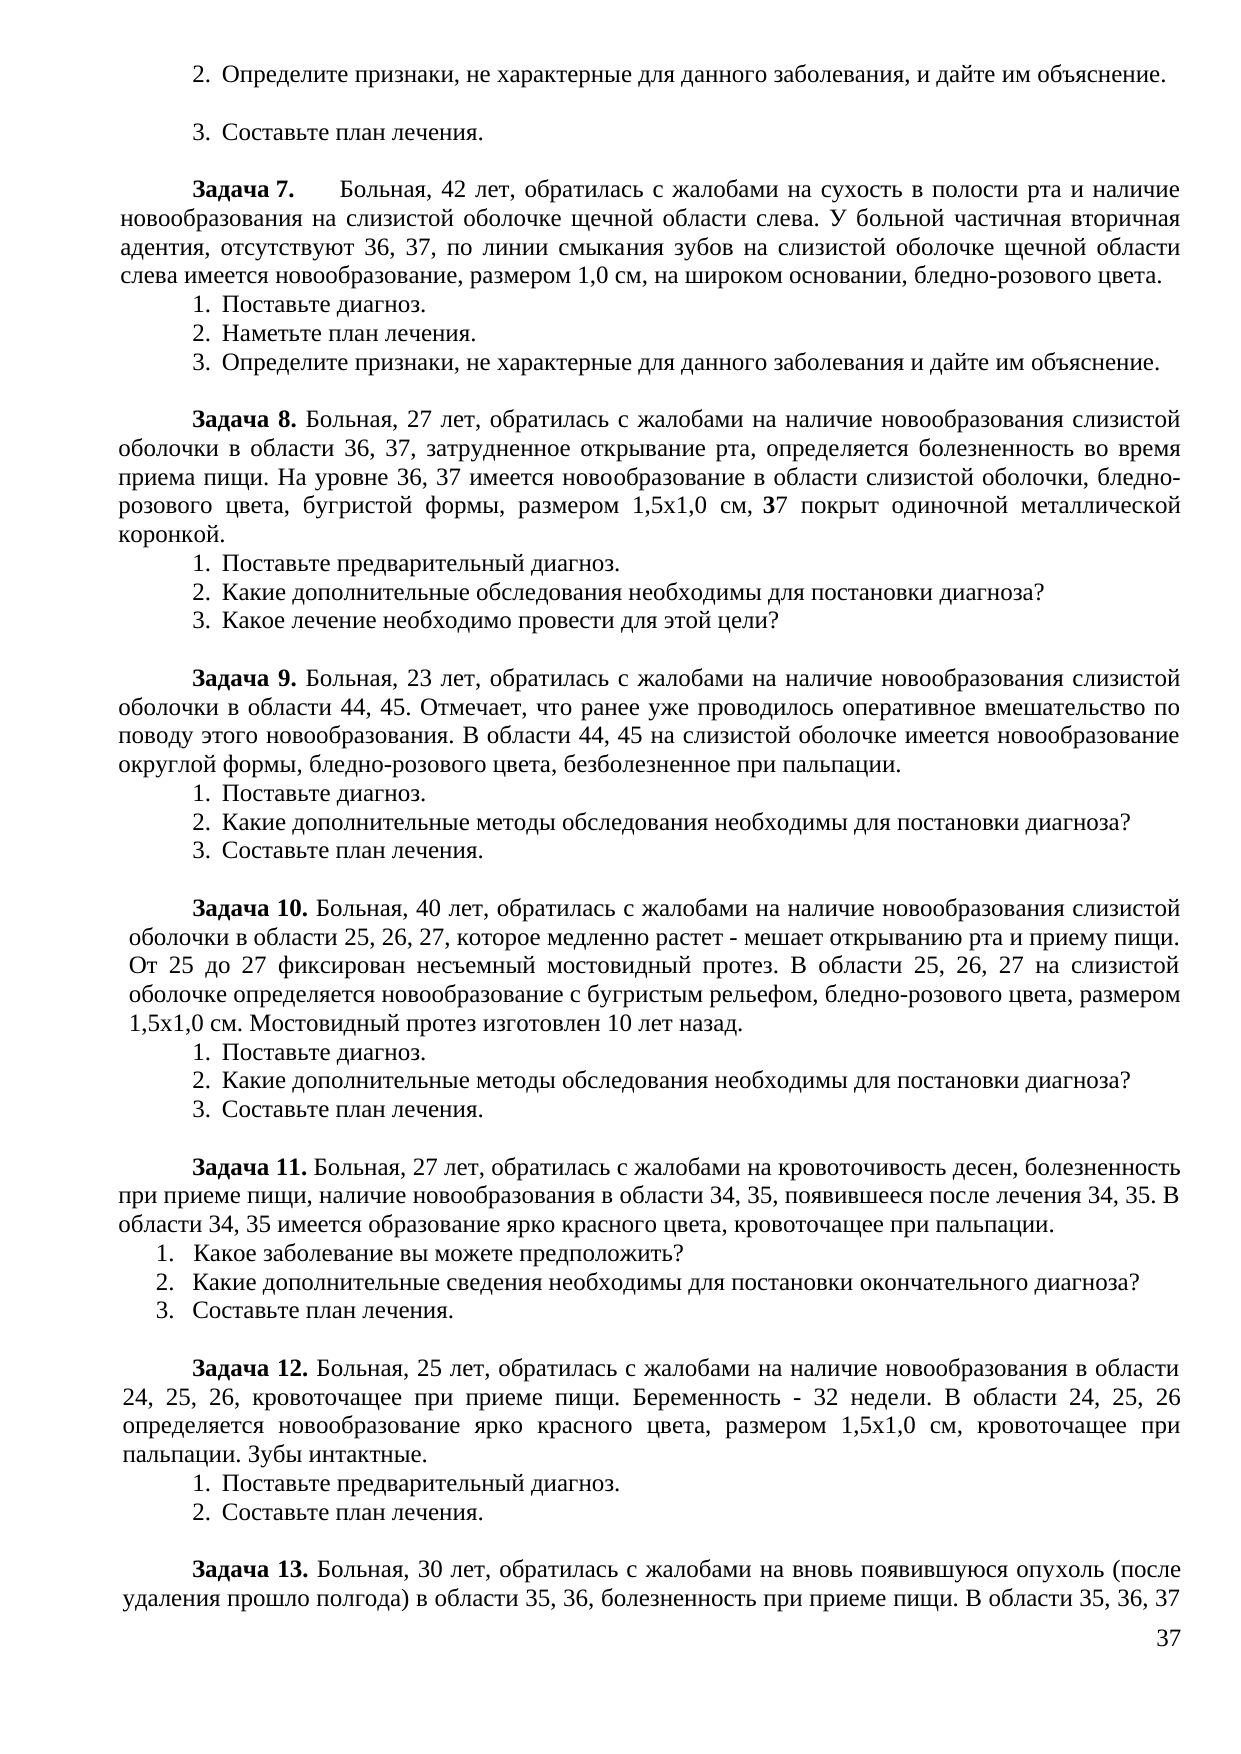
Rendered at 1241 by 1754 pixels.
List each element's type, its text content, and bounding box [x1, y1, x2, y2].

text Задача 10. Больная, 40 лет, обратилась с жалобами на наличие новообразования слизистой оболочки в области 25, 26, 27, которое медленно растет - мешает открыванию рта и приему пищи. От 25 до 27 фиксирован несъемный мостовидный протез. В области 25, 26, 27 на слизистой оболочке определяется новообразование с бугристым рельефом, бледно-розового цвета, размером 1,5x1,0 см. Мостовидный протез изготовлен 10 лет назад. [128, 893, 1181, 1037]
list Какие дополнительные сведения необходимы для постановки окончательного диагноза? [156, 1267, 1181, 1295]
text Задача 11.Больная, 27 лет, обратилась с жалобами на кровоточивость десен, болезненность при приеме пищи, наличие новообразования в области 34, 35, появившееся после лечения 34, 35. В области 34, 35 имеется образование ярко красного цвета, кровоточащее при пальпации. [118, 1152, 1181, 1238]
list Поставьте предварительный диагноз. [118, 548, 1181, 577]
text Задача 8. Больная, 27 лет, обратилась с жалобами на наличие новообразования слизистой оболочки в области 36, 37, затрудненное открывание рта, определяется болезненность во время приема пищи. На уровне 36, 37 имеется новообразование в области слизистой оболочки, бледно-розового цвета, бугристой формы, размером 1,5x1,0 см, 37 покрыт одиночной металлической коронкой. [118, 404, 1181, 548]
list Поставьте предварительный диагноз. [118, 1468, 1181, 1497]
list Составьте план лечения. [156, 1295, 1181, 1324]
list Какие дополнительные методы обследования необходимы для постановки диагноза? [118, 1065, 1181, 1094]
list Какое заболевание вы можете предположить? [156, 1238, 1181, 1267]
list Поставьте диагноз. [118, 778, 1181, 807]
text Задача 7. Больная, 42 лет, обратилась с жалобами на сухость в полости рта и наличие новообразования на слизистой оболочке щечной области слева. У больной частичная вторичная адентия, отсутствуют 36, 37, по линии смыкания зубов на слизистой оболочке щечной области слева имеется новообразование, размером 1,0 см, на широком основании, бледно-розового цвета. [120, 174, 1181, 289]
list Определите признаки, не характерные для данного заболевания, и дайте им объяснение. [118, 59, 1181, 117]
list Поставьте диагноз. [118, 1037, 1181, 1065]
list Какие дополнительные методы обследования необходимы для постановки диагноза? [118, 807, 1181, 835]
list Составьте план лечения. [118, 1497, 1181, 1525]
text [122, 1554, 1181, 1612]
list Составьте план лечения. [118, 1094, 1181, 1123]
list Определите признаки, не характерные для данного заболевания и дайте им объяснение. [118, 347, 1181, 375]
list Составьте план лечения. [118, 117, 1181, 145]
list Наметьте план лечения. [118, 318, 1181, 347]
list Какие дополнительные обследования необходимы для постановки диагноза? [118, 577, 1181, 605]
list Составьте план лечения. [118, 835, 1181, 864]
list Поставьте диагноз. [118, 289, 1181, 318]
text Задача 9. Больная, 23 лет, обратилась с жалобами на наличие новообразования слизистой оболочки в области 44, 45. Отмечает, что ранее уже проводилось оперативное вмешательство по поводу этого новообразования. В области 44, 45 на слизистой оболочке имеется новообразование округлой формы, бледно-розового цвета, безболезненное при пальпации. [118, 663, 1181, 778]
text Задача 12. Больная, 25 лет, обратилась с жалобами на наличие новообразования в области 24, 25, 26, кровоточащее при приеме пищи. Беременность - 32 недели. В области 24, 25, 26 определяется новообразование ярко красного цвета, размером 1,5x1,0 см, кровоточащее при пальпации. Зубы интактные. [122, 1353, 1181, 1468]
list Какое лечение необходимо провести для этой цели? [118, 605, 1181, 634]
